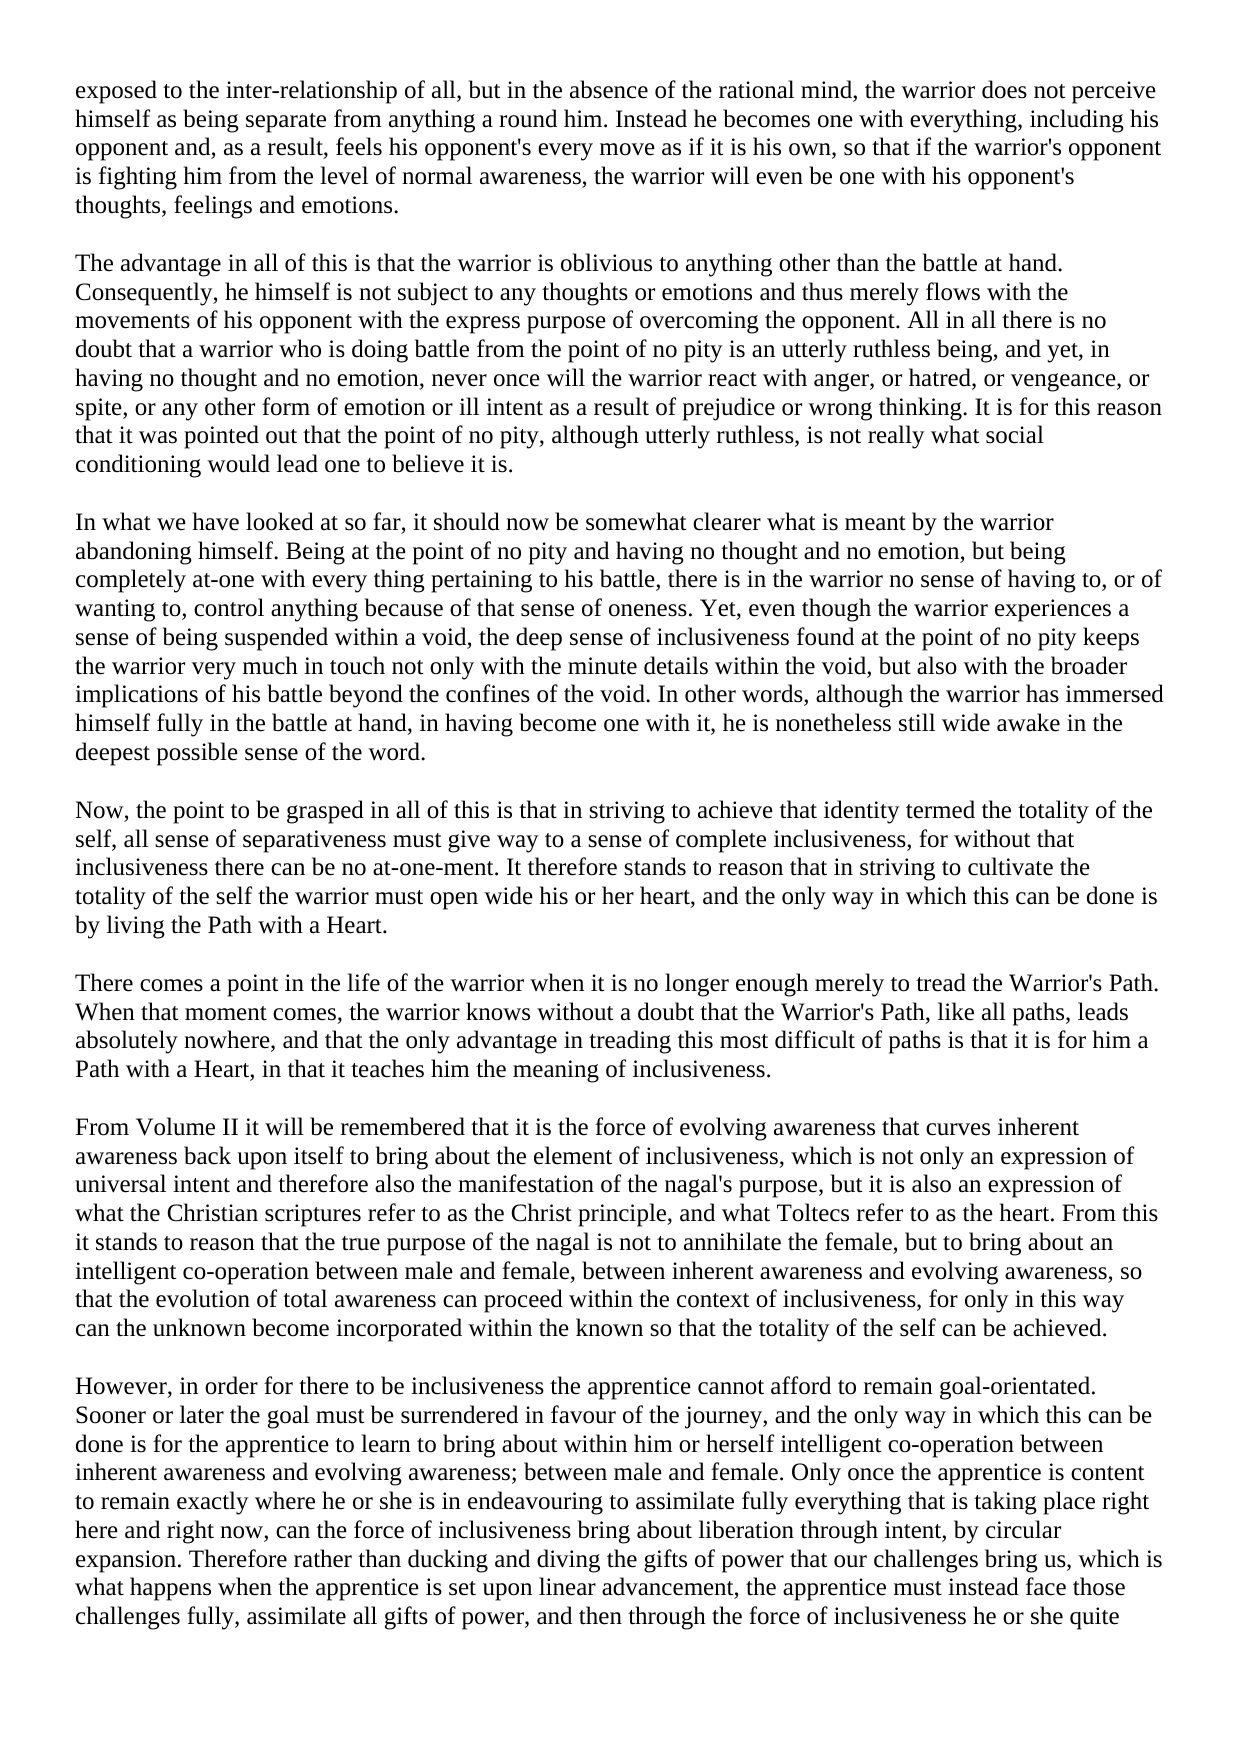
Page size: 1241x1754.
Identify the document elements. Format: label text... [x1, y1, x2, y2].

text The advantage in all of this is that the warrior is oblivious to anything other than the battle at hand. Consequently, he himself is not subject to any thoughts or emotions and thus merely flows with the movements of his opponent with the express purpose of overcoming the opponent. All in all there is no doubt that a warrior who is doing battle from the point of no pity is an utterly ruthless being, and yet, in having no thought and no emotion, never once will the warrior react with anger, or hatred, or vengeance, or spite, or any other form of emotion or ill intent as a result of prejudice or wrong thinking. It is for this reason that it was pointed out that the point of no pity, although utterly ruthless, is not really what social conditioning would lead one to believe it is. [75, 248, 1165, 478]
text In what we have looked at so far, it should now be somewhat clearer what is meant by the warrior abandoning himself. Being at the point of no pity and having no thought and no emotion, but being completely at-one with every thing pertaining to his battle, there is in the warrior no sense of having to, or of wanting to, control anything because of that sense of oneness. Yet, even though the warrior experiences a sense of being suspended within a void, the deep sense of inclusiveness found at the point of no pity keeps the warrior very much in touch not only with the minute details within the void, but also with the broader implications of his battle beyond the confines of the void. In other words, although the warrior has immersed himself fully in the battle at hand, in having become one with it, he is nonetheless still wide awake in the deepest possible sense of the word. [75, 507, 1165, 766]
text There comes a point in the life of the warrior when it is no longer enough merely to tread the Warrior's Path. When that moment comes, the warrior knows without a doubt that the Warrior's Path, like all paths, leads absolutely nowhere, and that the only advantage in treading this most difficult of paths is that it is for him a Path with a Heart, in that it teaches him the meaning of inclusiveness. [75, 968, 1165, 1083]
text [75, 1371, 1165, 1630]
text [75, 75, 1165, 219]
text From Volume II it will be remembered that it is the force of evolving awareness that curves inherent awareness back upon itself to bring about the element of inclusiveness, which is not only an expression of universal intent and therefore also the manifestation of the nagal's purpose, but it is also an expression of what the Christian scriptures refer to as the Christ principle, and what Toltecs refer to as the heart. From this it stands to reason that the true purpose of the nagal is not to annihilate the female, but to bring about an intelligent co-operation between male and female, between inherent awareness and evolving awareness, so that the evolution of total awareness can proceed within the context of inclusiveness, for only in this way can the unknown become incorporated within the known so that the totality of the self can be achieved. [75, 1112, 1165, 1342]
text Now, the point to be grasped in all of this is that in striving to achieve that identity termed the totality of the self, all sense of separativeness must give way to a sense of complete inclusiveness, for without that inclusiveness there can be no at-one-ment. It therefore stands to reason that in striving to cultivate the totality of the self the warrior must open wide his or her heart, and the only way in which this can be done is by living the Path with a Heart. [75, 795, 1165, 939]
